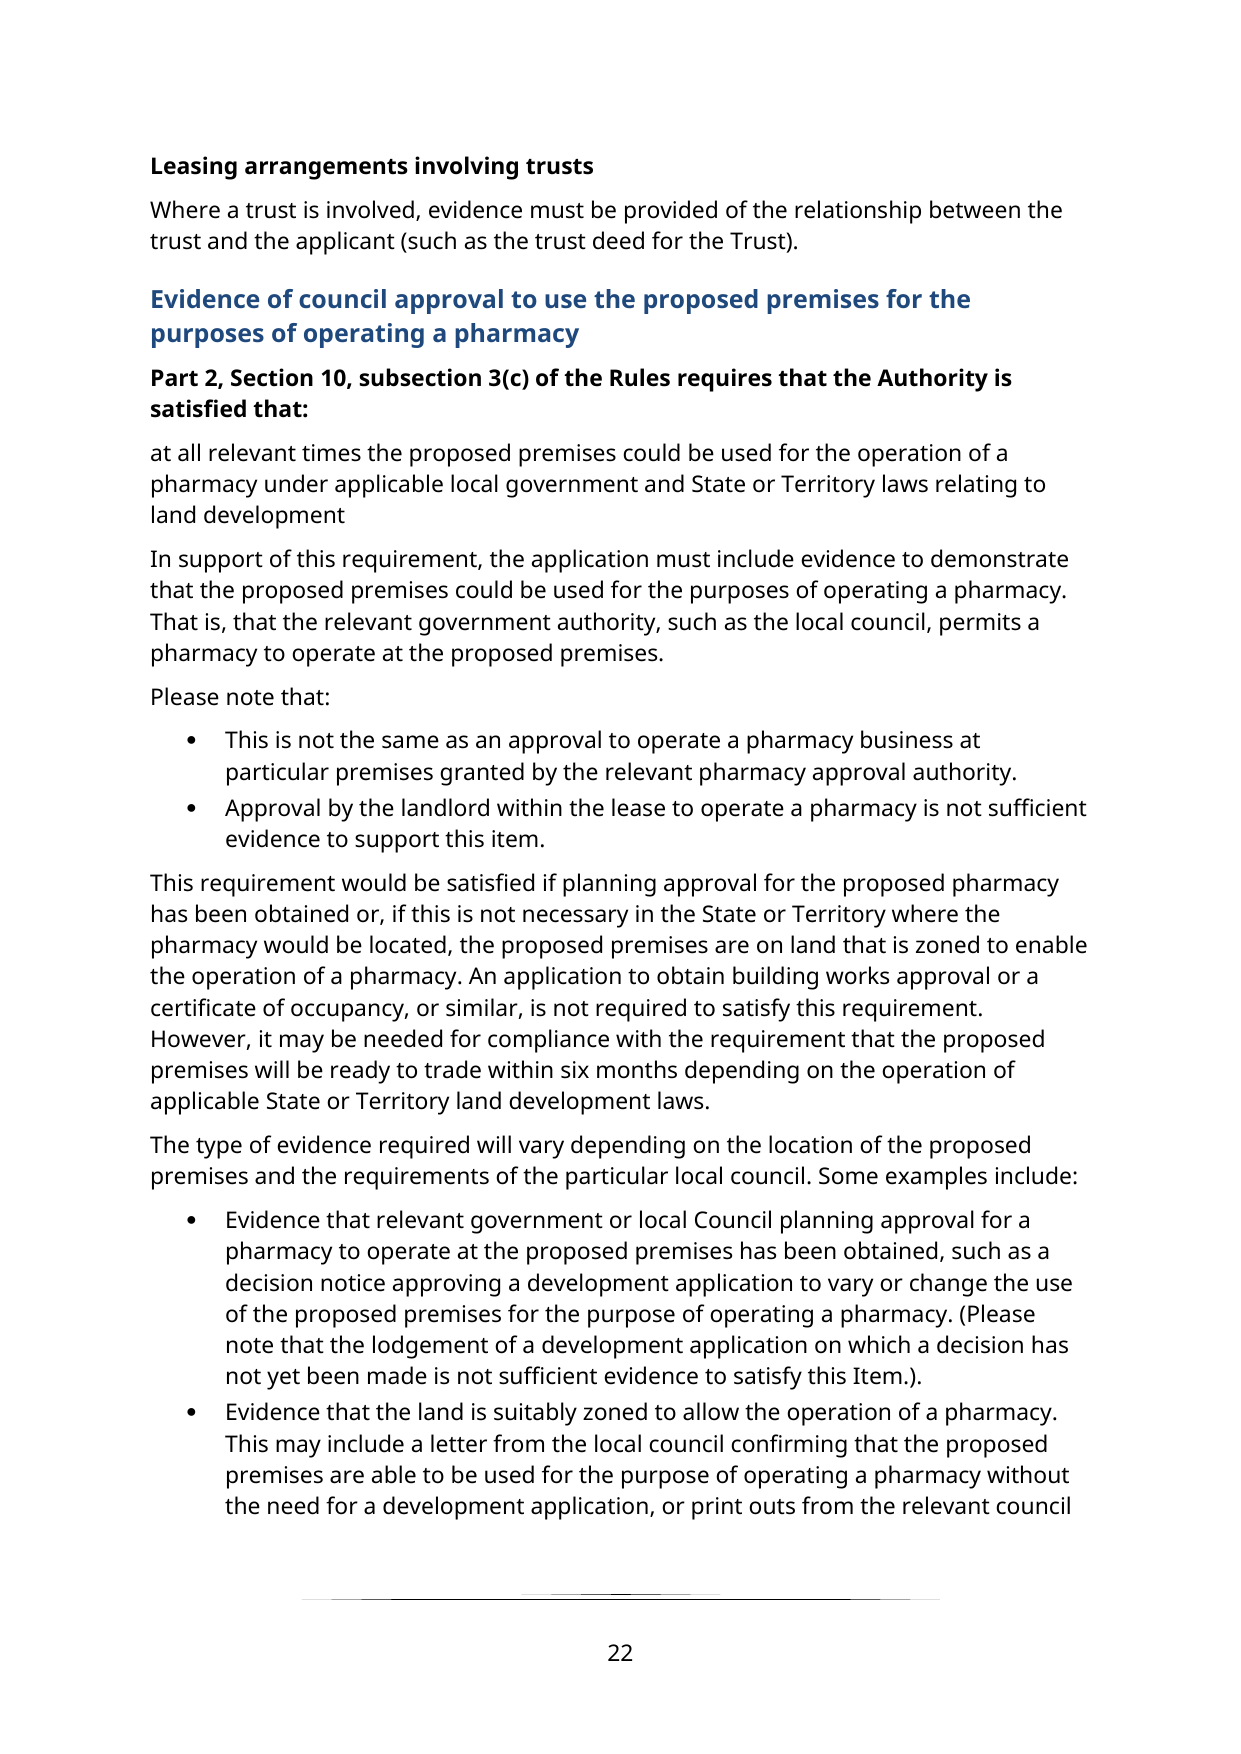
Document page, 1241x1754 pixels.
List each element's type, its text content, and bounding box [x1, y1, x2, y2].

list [187, 1396, 1090, 1521]
text This requirement would be satisfied if planning approval for the proposed pharmacy has been obtained or, if this is not necessary in the State or Territory where the pharmacy would be located, the proposed premises are on land that is zoned to enable the operation of a pharmacy. An application to obtain building works approval or a certificate of occupancy, or similar, is not required to satisfy this requirement. However, it may be needed for compliance with the requirement that the proposed premises will be ready to trade within six months depending on the operation of applicable State or Territory land development laws. [150, 867, 1090, 1117]
text Where a trust is involved, evidence must be provided of the relationship between the trust and the applicant (such as the trust deed for the Trust). [150, 194, 1090, 256]
list Evidence that relevant government or local Council planning approval for a pharmacy to operate at the proposed premises has been obtained, such as a decision notice approving a development application to vary or change the use of the proposed premises for the purpose of operating a pharmacy. (Please note that the lodgement of a development application on which a decision has not yet been made is not sufficient evidence to satisfy this Item.). [187, 1204, 1090, 1392]
list This is not the same as an approval to operate a pharmacy business at particular premises granted by the relevant pharmacy approval authority. [187, 724, 1090, 787]
subtitle Leasing arrangements involving trusts [150, 150, 1090, 181]
subtitle Evidence of council approval to use the proposed premises for the purposes of operating a pharmacy [150, 281, 1090, 349]
text Part 2, Section 10, subsection 3(c) of the Rules requires that the Authority is satisfied that: [150, 362, 1090, 424]
text at all relevant times the proposed premises could be used for the operation of a pharmacy under applicable local government and State or Territory laws relating to land development [150, 437, 1090, 531]
text In support of this requirement, the application must include evidence to demonstrate that the proposed premises could be used for the purposes of operating a pharmacy. That is, that the relevant government authority, such as the local council, permits a pharmacy to operate at the proposed premises. [150, 543, 1090, 668]
text Please note that: [150, 681, 1090, 712]
text The type of evidence required will vary depending on the location of the proposed premises and the requirements of the particular local council. Some examples include: [150, 1129, 1090, 1192]
list Approval by the landlord within the lease to operate a pharmacy is not sufficient evidence to support this item. [187, 792, 1090, 854]
